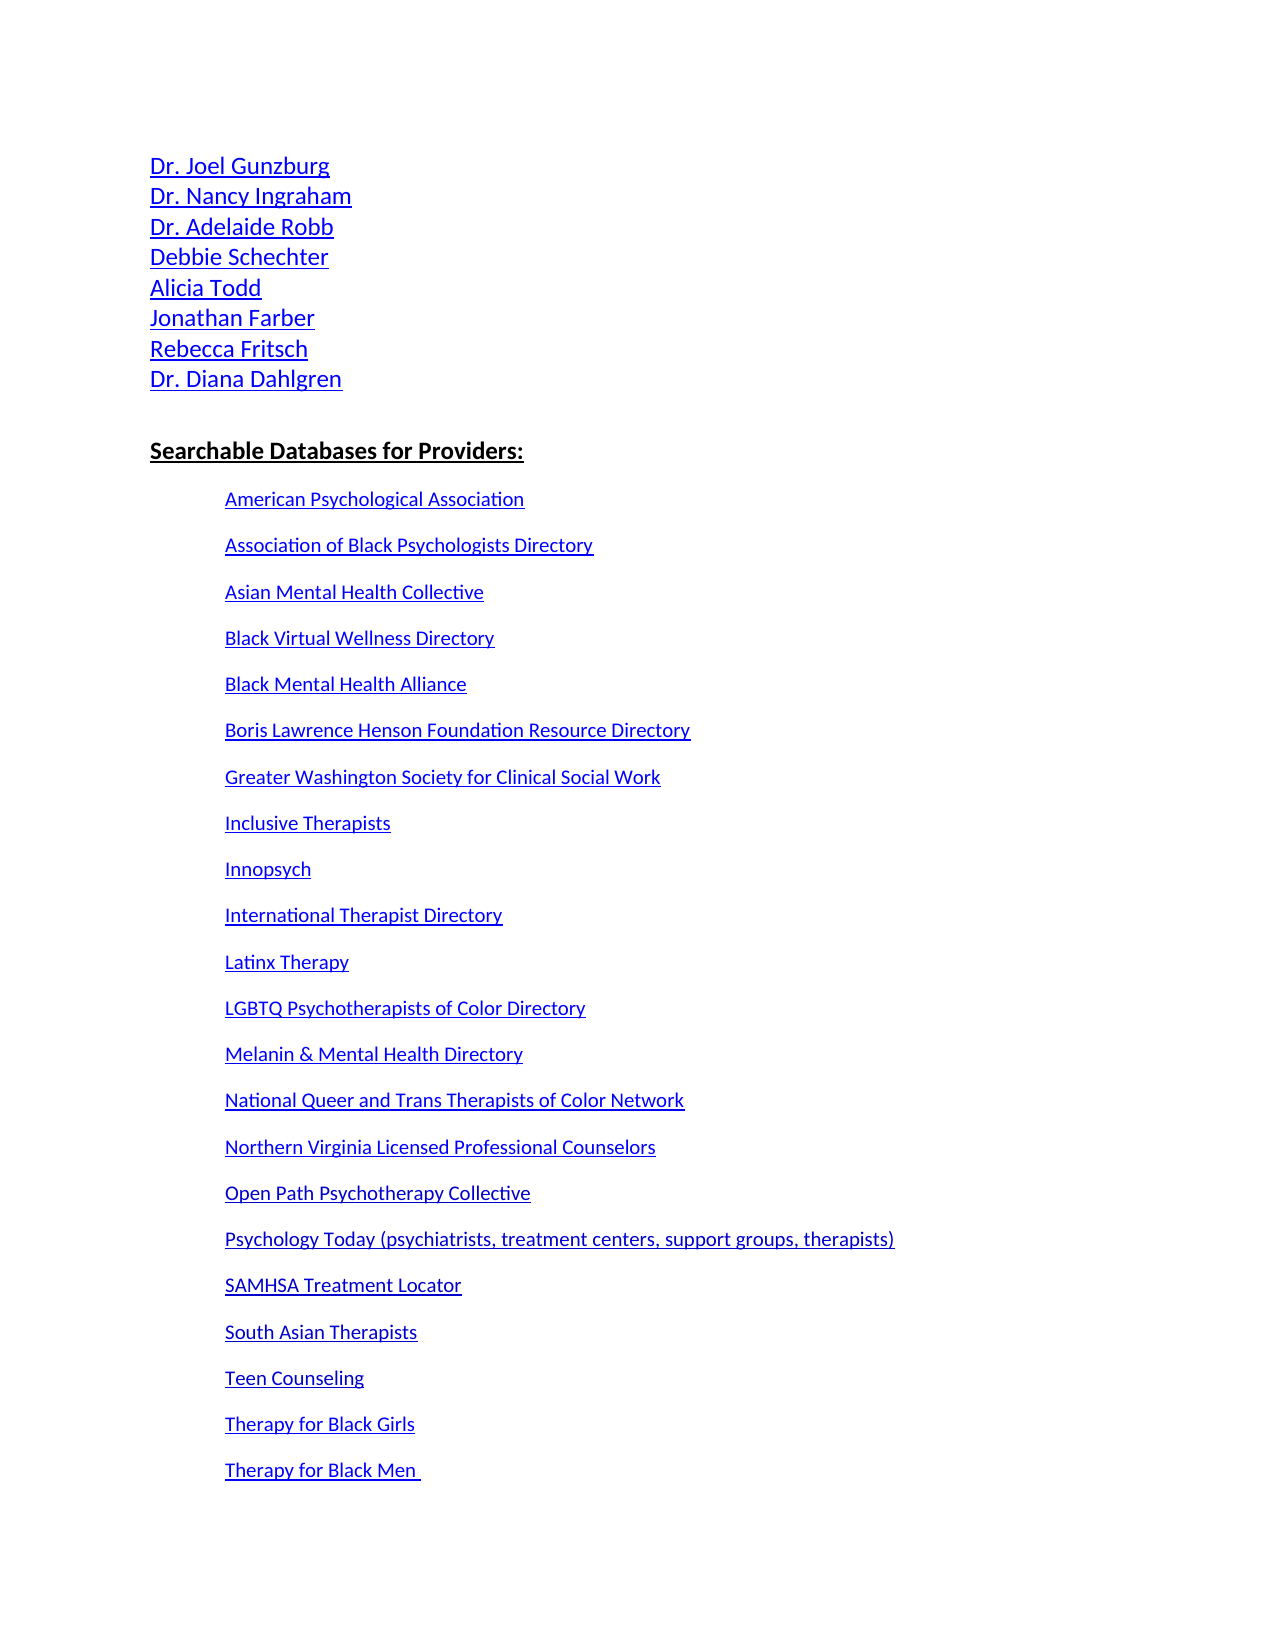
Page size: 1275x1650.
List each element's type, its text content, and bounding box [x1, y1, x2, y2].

text Inclusive Therapists [225, 810, 1125, 836]
text Debbie Schechter [150, 242, 1125, 272]
text Association of Black Psychologists Directory [225, 533, 1125, 558]
text Melanin & Mental Health Directory [225, 1041, 1125, 1067]
text Open Path Psychotherapy Collective [225, 1180, 1125, 1206]
text Black Virtual Wellness Directory [225, 625, 1125, 651]
text Psychology Today (psychiatrists, treatment centers, support groups, therapists) [225, 1226, 1125, 1252]
text LGBTQ Psychotherapists of Color Directory [225, 995, 1125, 1021]
text Searchable Databases for Providers: [150, 435, 1125, 466]
text American Psychological Association [225, 486, 1125, 512]
text Therapy for Black Men [225, 1458, 1125, 1483]
text Teen Counseling [225, 1365, 1125, 1391]
text Asian Mental Health Collective [225, 579, 1125, 604]
text Northern Virginia Licensed Professional Counselors [225, 1134, 1125, 1159]
text Dr. Joel Gunzburg [150, 150, 1125, 181]
text International Therapist Directory [225, 903, 1125, 928]
text Black Mental Health Alliance [225, 671, 1125, 697]
text SAMHSA Treatment Locator [225, 1273, 1125, 1298]
text Latinx Therapy [225, 949, 1125, 974]
text National Queer and Trans Therapists of Color Network [225, 1088, 1125, 1113]
text Dr. Nancy Ingraham [150, 181, 1125, 211]
text Dr. Adelaide Robb [150, 211, 1125, 242]
text Greater Washington Society for Clinical Social Work [225, 764, 1125, 789]
text Boris Lawrence Henson Foundation Resource Directory [225, 718, 1125, 743]
text Jonathan Farber [150, 303, 1125, 333]
text Innopsych [225, 856, 1125, 882]
text South Asian Therapists [225, 1319, 1125, 1344]
text Rebecca Fritsch [150, 333, 1125, 364]
text Alicia Todd [150, 272, 1125, 303]
text Therapy for Black Girls [225, 1411, 1125, 1437]
text Dr. Diana Dahlgren [150, 364, 1125, 394]
